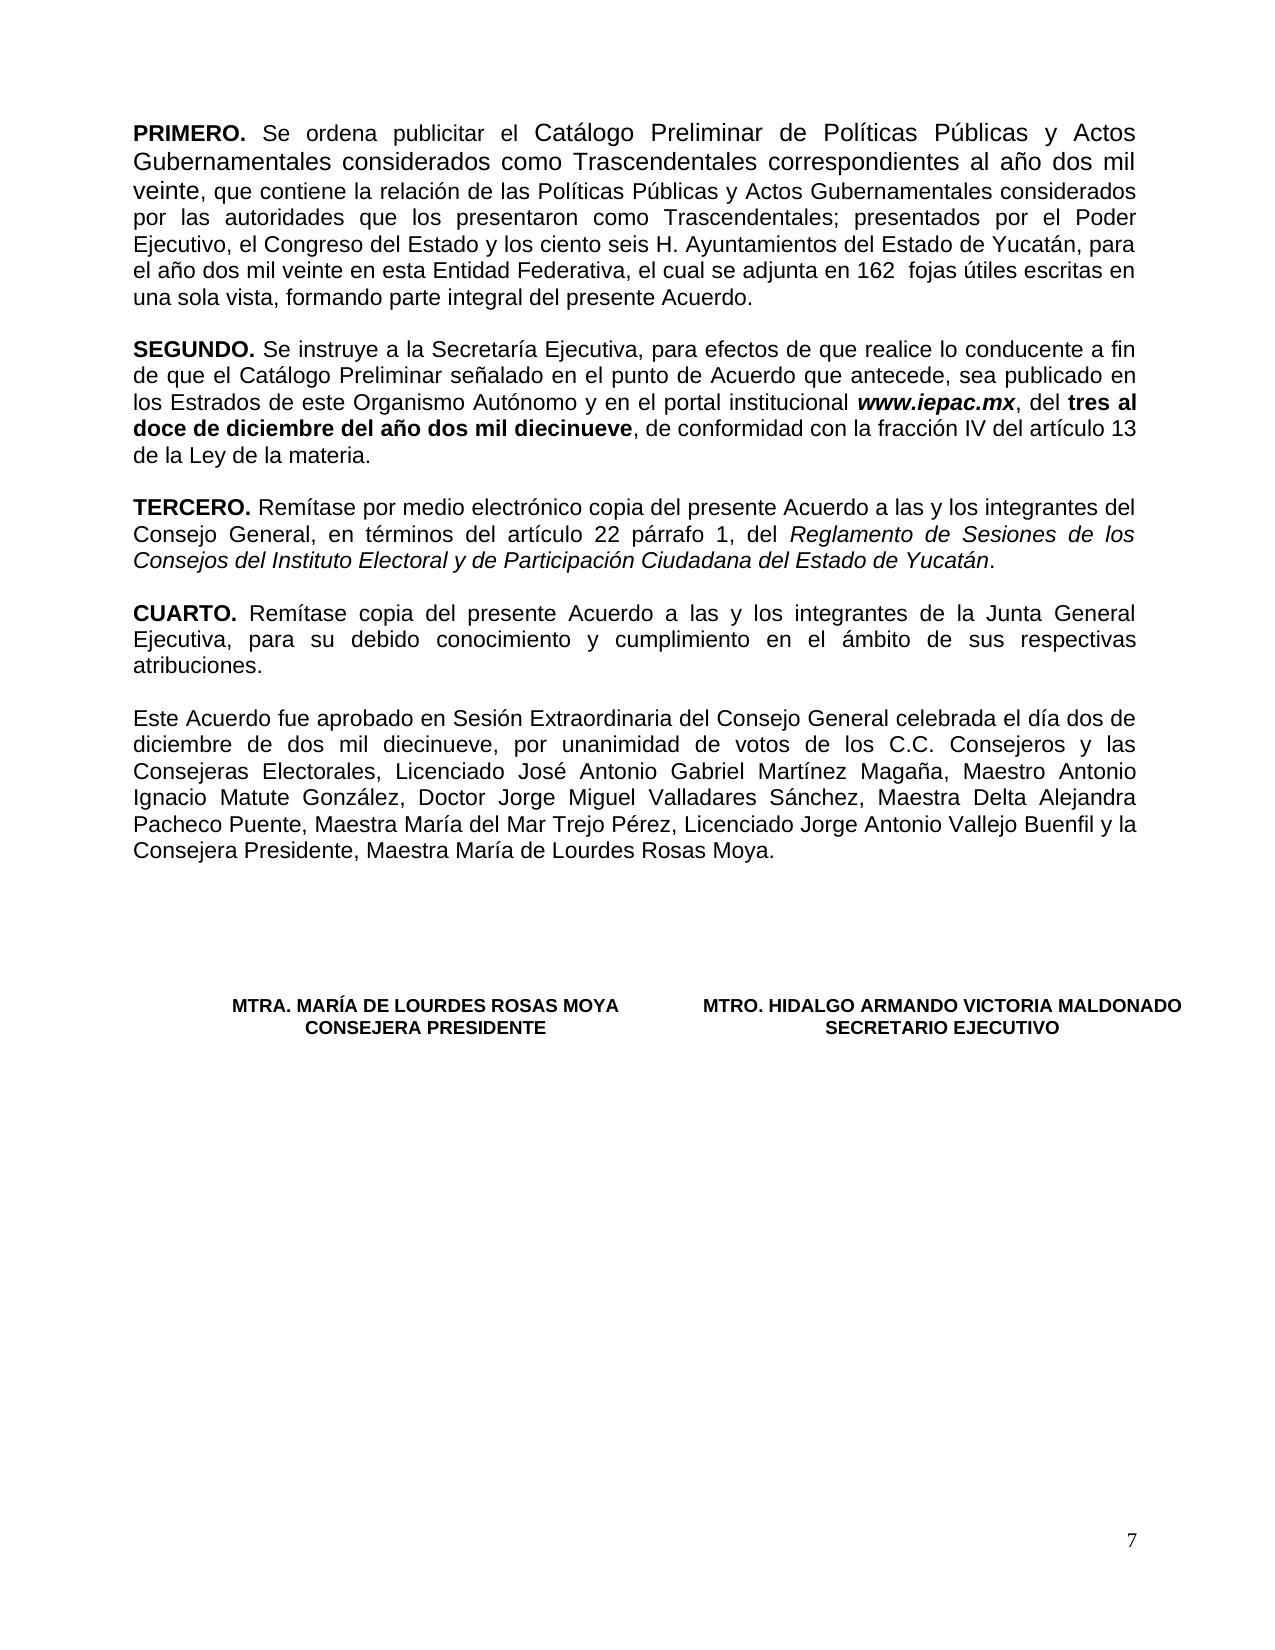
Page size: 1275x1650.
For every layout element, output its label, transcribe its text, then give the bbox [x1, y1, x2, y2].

text SEGUNDO. Se instruye a la Secretaría Ejecutiva, para efectos de que realice lo conducente a fin de que el Catálogo Preliminar señalado en el punto de Acuerdo que antecede, sea publicado en los Estrados de este Organismo Autónomo y en el portal institucional www.iepac.mx, del tres al doce de diciembre del año dos mil diecinueve, de conformidad con la fracción IV del artículo 13 de la Ley de la materia. [133, 336, 1137, 468]
text PRIMERO. Se ordena publicitar el Catálogo Preliminar de Políticas Públicas y Actos Gubernamentales considerados como Trascendentales correspondientes al año dos mil veinte, que contiene la relación de las Políticas Públicas y Actos Gubernamentales considerados por las autoridades que los presentaron como Trascendentales; presentados por el Poder Ejecutivo, el Congreso del Estado y los ciento seis H. Ayuntamientos del Estado de Yucatán, para el año dos mil veinte en esta Entidad Federativa, el cual se adjunta en 162 fojas útiles escritas en una sola vista, formando parte integral del presente Acuerdo. [133, 118, 1137, 310]
text Este Acuerdo fue aprobado en Sesión Extraordinaria del Consejo General celebrada el día dos de diciembre de dos mil diecinueve, por unanimidad de votos de los C.C. Consejeros y las Consejeras Electorales, Licenciado José Antonio Gabriel Martínez Magaña, Maestro Antonio Ignacio Matute González, Doctor Jorge Miguel Valladares Sánchez, Maestra Delta Alejandra Pacheco Puente, Maestra María del Mar Trejo Pérez, Licenciado Jorge Antonio Vallejo Buenfil y la Consejera Presidente, Maestra María de Lourdes Rosas Moya. [133, 705, 1137, 863]
text TERCERO. Remítase por medio electrónico copia del presente Acuerdo a las y los integrantes del Consejo General, en términos del artículo 22 párrafo 1, del Reglamento de Sesiones de los Consejos del Instituto Electoral y de Participación Ciudadana del Estado de Yucatán. [133, 494, 1137, 573]
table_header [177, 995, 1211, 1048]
text CUARTO. Remítase copia del presente Acuerdo a las y los integrantes de la Junta General Ejecutiva, para su debido conocimiento y cumplimiento en el ámbito de sus respectivas atribuciones. [133, 600, 1137, 679]
